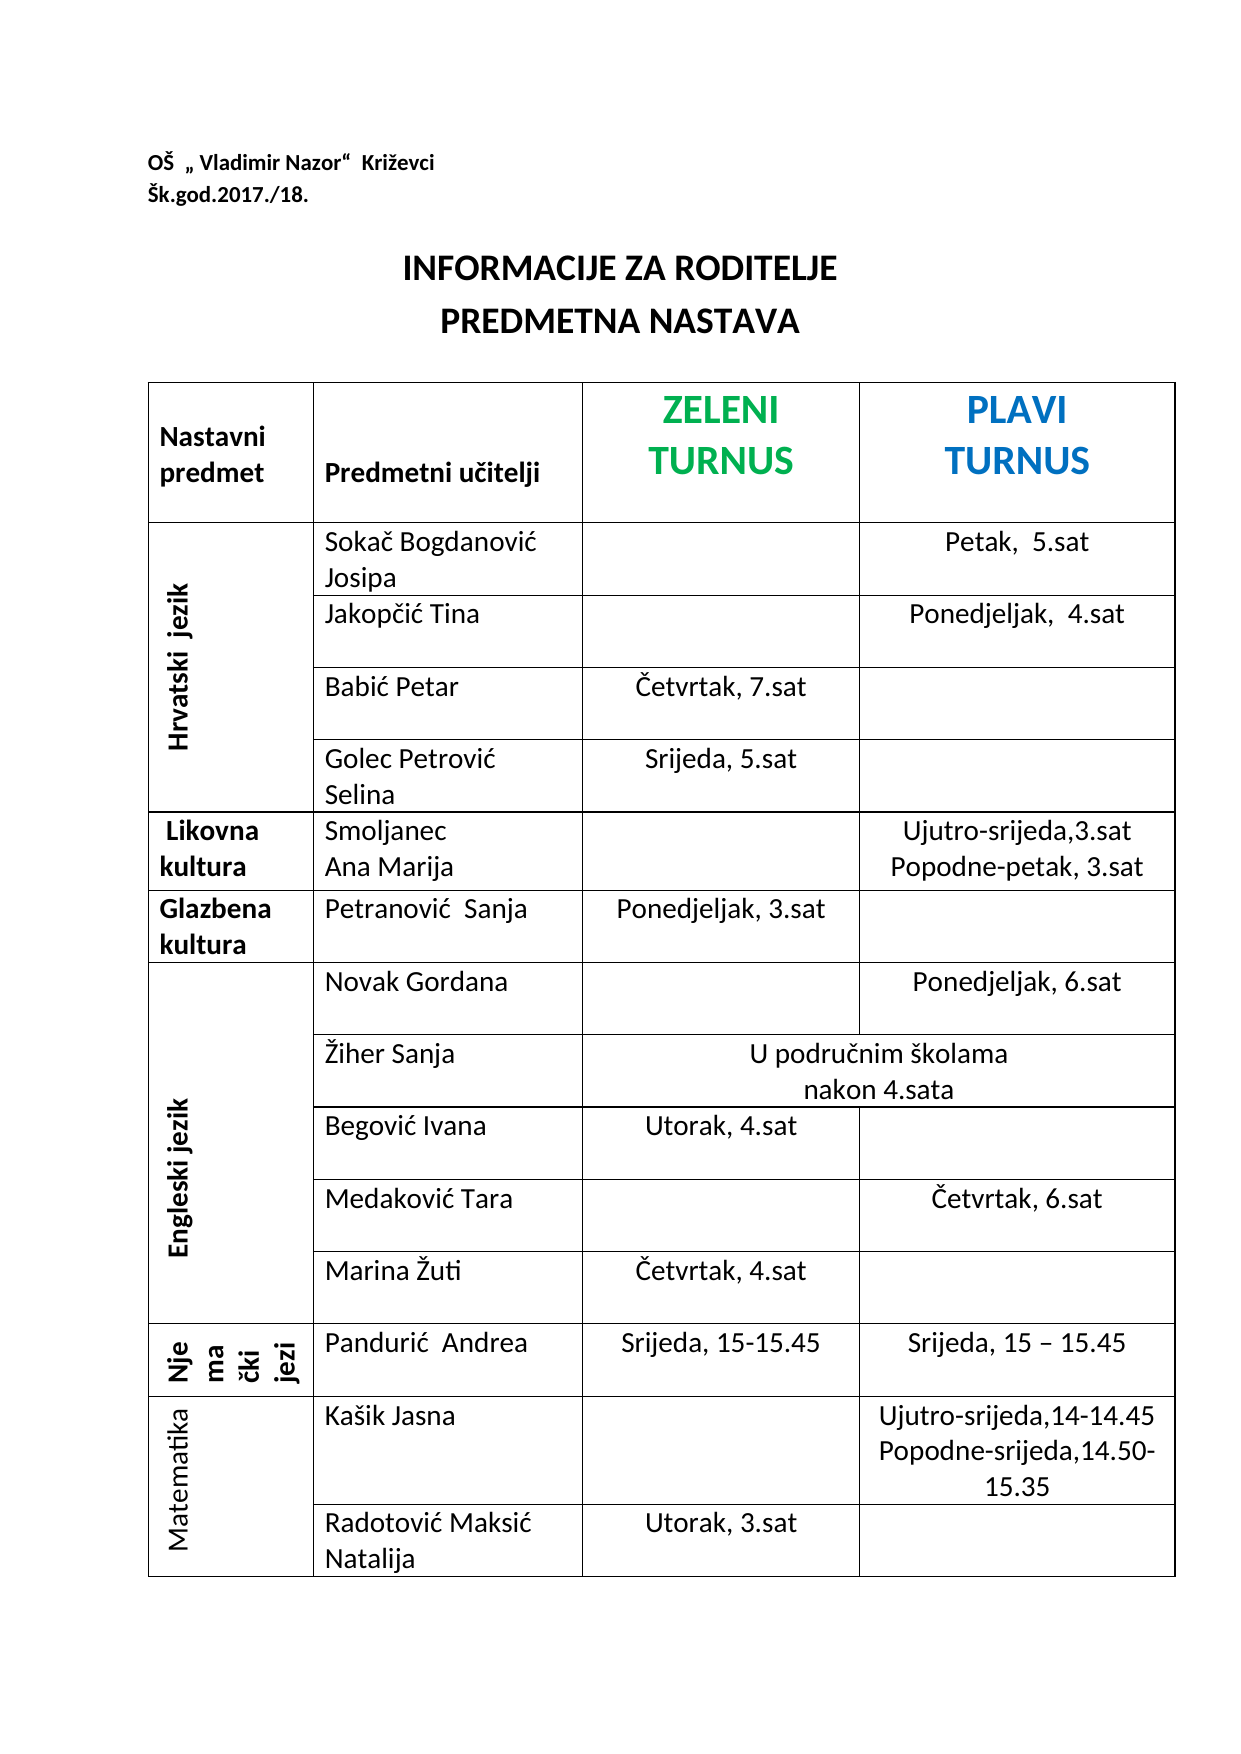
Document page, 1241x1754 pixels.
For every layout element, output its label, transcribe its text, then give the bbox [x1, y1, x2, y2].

table_cell Ujutro-srijeda,14-14.45 Popodne-srijeda,14.50-15.35 [860, 1397, 1174, 1503]
text INFORMACIJE ZA RODITELJE [148, 244, 1093, 290]
table_cell [583, 596, 859, 667]
table_cell [860, 1505, 1174, 1576]
table_cell Jakopčić Tina [314, 596, 582, 667]
table_cell Matematika [149, 1397, 313, 1576]
table_cell Novak Gordana [314, 963, 582, 1034]
table_cell U područnim školama nakon 4.sata [583, 1035, 1174, 1106]
table_cell Četvrtak, 7.sat [583, 668, 859, 739]
text Šk.god.2017./18. [148, 180, 1093, 208]
table_cell Utorak, 3.sat [583, 1505, 859, 1576]
table_cell [860, 668, 1174, 739]
table_cell Ponedjeljak, 6.sat [860, 963, 1174, 1034]
table_cell Utorak, 4.sat [583, 1108, 859, 1179]
table_cell Marina Žuti [314, 1252, 582, 1323]
table_cell Njemački jezik [149, 1324, 313, 1396]
table_cell [583, 1397, 859, 1503]
table_cell [583, 523, 859, 594]
text OŠ „ Vladimir Nazor“ Križevci [148, 148, 1093, 176]
table_cell Ujutro-srijeda,3.sat Popodne-petak, 3.sat [860, 813, 1174, 889]
table_cell Četvrtak, 6.sat [860, 1180, 1174, 1251]
table_cell [860, 1252, 1174, 1323]
text PREDMETNA NASTAVA [148, 297, 1093, 343]
table_cell Petranović Sanja [314, 891, 582, 962]
table_cell Ponedjeljak, 3.sat [583, 891, 859, 962]
table_cell [583, 963, 859, 1034]
table_cell Smoljanec Ana Marija [314, 813, 582, 889]
table_cell Srijeda, 5.sat [583, 740, 859, 811]
table_cell Engleski jezik [149, 963, 313, 1323]
table_cell Likovna kultura [149, 813, 313, 889]
table_cell [860, 1108, 1174, 1179]
table_header ZELENI TURNUS [583, 383, 859, 522]
table_cell [583, 813, 859, 889]
table_cell Medaković Tara [314, 1180, 582, 1251]
table_cell Srijeda, 15-15.45 [583, 1324, 859, 1396]
table_cell Hrvatski jezik [149, 523, 313, 811]
table_cell [860, 740, 1174, 811]
table_cell Srijeda, 15 – 15.45 [860, 1324, 1174, 1396]
table_cell Radotović Maksić Natalija [314, 1505, 582, 1576]
table_header Predmetni učitelji [314, 383, 582, 522]
table_cell Begović Ivana [314, 1108, 582, 1179]
table_cell Kašik Jasna [314, 1397, 582, 1503]
table_cell Golec Petrović Selina [314, 740, 582, 811]
table_cell Glazbena kultura [149, 891, 313, 962]
table_cell Žiher Sanja [314, 1035, 582, 1106]
table_cell Četvrtak, 4.sat [583, 1252, 859, 1323]
table_cell [860, 891, 1174, 962]
table_cell Pandurić Andrea [314, 1324, 582, 1396]
table_header PLAVI TURNUS [860, 383, 1174, 522]
table_header Nastavni predmet [149, 383, 313, 522]
table_cell Sokač Bogdanović Josipa [314, 523, 582, 594]
table_cell Petak, 5.sat [860, 523, 1174, 594]
table_cell Babić Petar [314, 668, 582, 739]
table_cell Ponedjeljak, 4.sat [860, 596, 1174, 667]
table_cell [583, 1180, 859, 1251]
